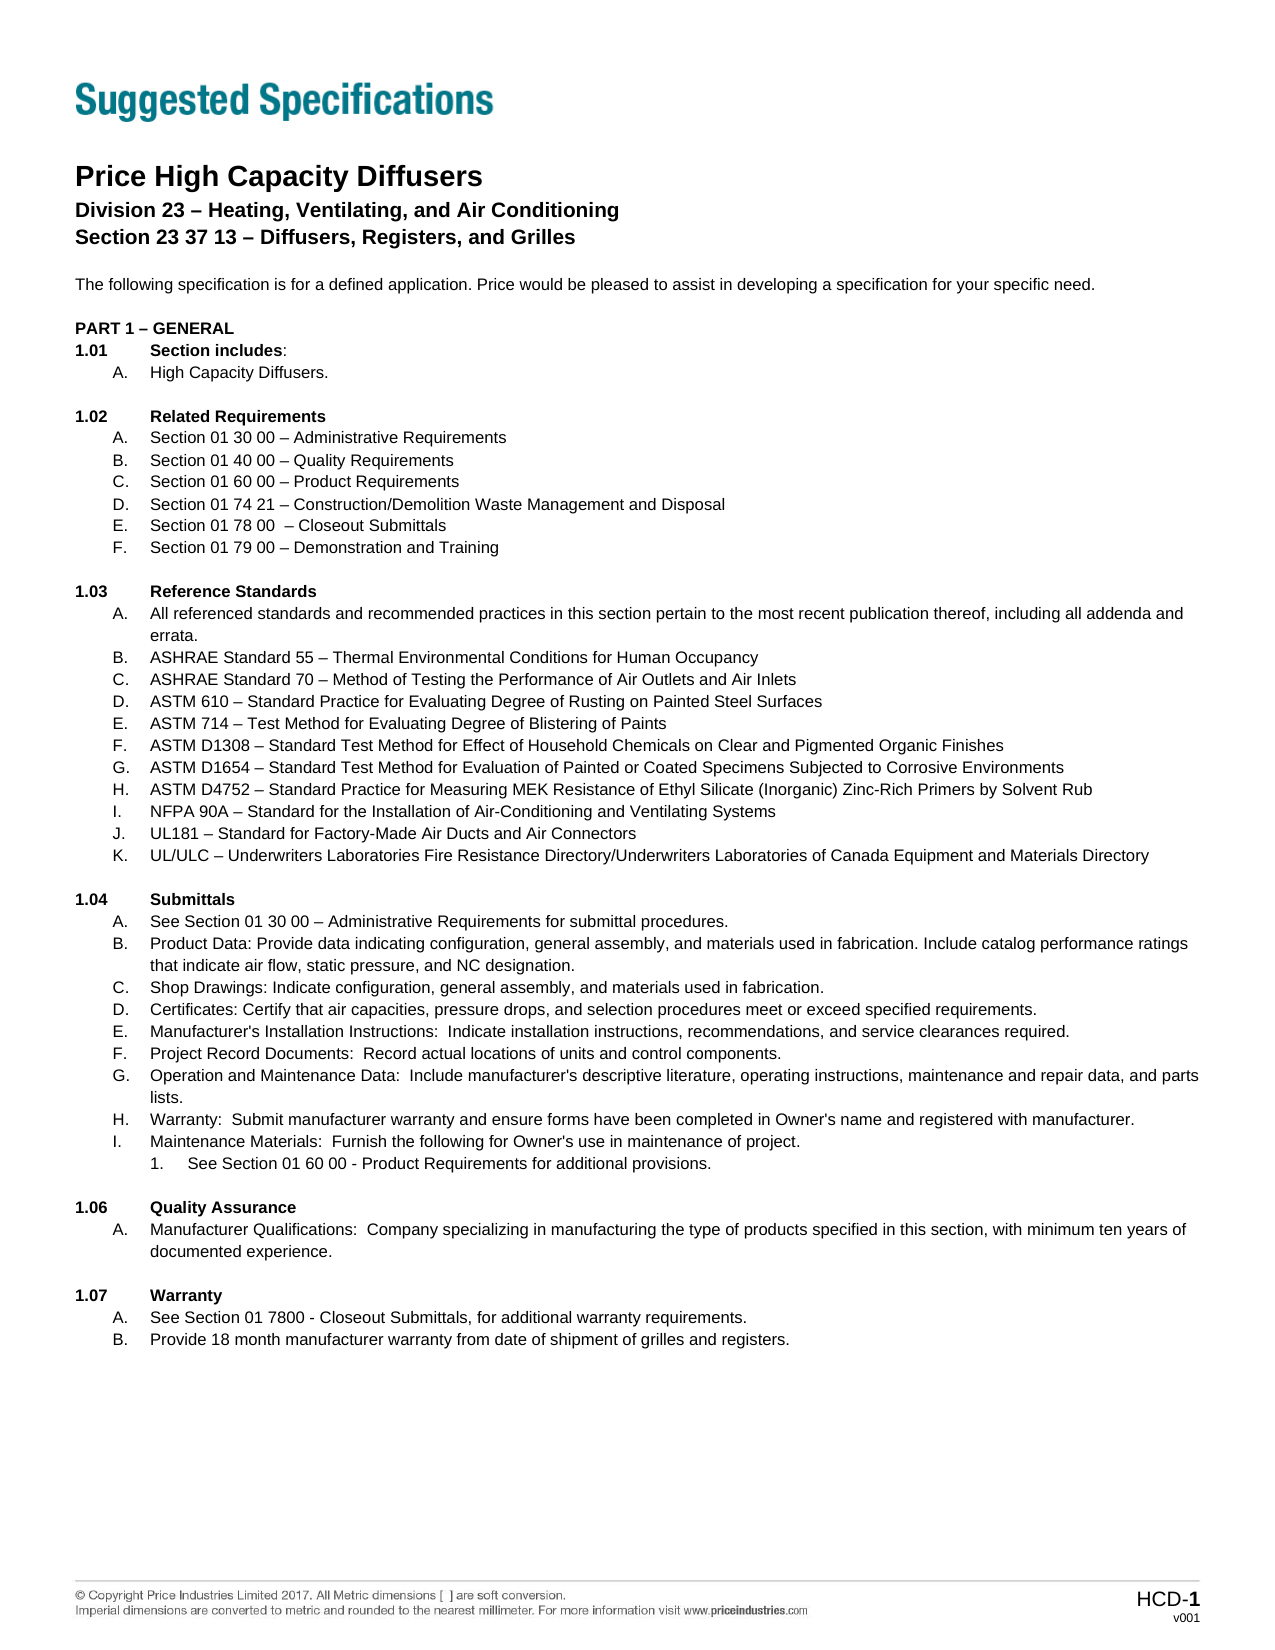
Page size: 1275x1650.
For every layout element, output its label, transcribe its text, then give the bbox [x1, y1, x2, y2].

list High Capacity Diffusers. [112, 362, 1200, 382]
text F. Project Record Documents: Record actual locations of units and control components. [112, 1044, 1200, 1063]
list UL/ULC – Underwriters Laboratories Fire Resistance Directory/Underwriters Laboratories of Canada Equipment and Materials Directory [112, 846, 1200, 865]
text G. Operation and Maintenance Data: Include manufacturer's descriptive literature, operating instructions, maintenance and repair data, and parts lists. [112, 1066, 1200, 1107]
list Manufacturer Qualifications: Company specializing in manufacturing the type of products specified in this section, with minimum ten years of documented experience. [112, 1219, 1200, 1261]
text Division 23 – Heating, Ventilating, and Air Conditioning [75, 197, 1200, 221]
text 1.07 Warranty [75, 1286, 1200, 1305]
list ASTM D4752 – Standard Practice for Measuring MEK Resistance of Ethyl Silicate (Inorganic) Zinc-Rich Primers by Solvent Rub [112, 780, 1200, 799]
list Related Requirements [75, 406, 1200, 426]
list See Section 01 60 00 - Product Requirements for additional provisions. [150, 1154, 1200, 1173]
list Section 01 60 00 – Product Requirements [112, 472, 1200, 491]
text PART 1 – GENERAL [75, 318, 1200, 338]
list NFPA 90A – Standard for the Installation of Air-Conditioning and Ventilating Systems [112, 802, 1200, 821]
text I. Maintenance Materials: Furnish the following for Owner's use in maintenance of project. [112, 1132, 1200, 1151]
picture [0, 1547, 1274, 1650]
picture [0, 0, 1275, 131]
text Section 23 37 13 – Diffusers, Registers, and Grilles [75, 225, 1200, 249]
text B. Product Data: Provide data indicating configuration, general assembly, and materials used in fabrication. Include catalog performance ratings that indicate air flow, static pressure, and NC designation. [112, 934, 1200, 975]
text Price High Capacity Diffusers [75, 159, 1200, 192]
list Section includes: [75, 340, 1200, 359]
text A. See Section 01 30 00 – Administrative Requirements for submittal procedures. [112, 912, 1200, 931]
text C. Shop Drawings: Indicate configuration, general assembly, and materials used in fabrication. [112, 978, 1200, 997]
list ASTM 610 – Standard Practice for Evaluating Degree of Rusting on Painted Steel Surfaces [112, 692, 1200, 711]
list Section 01 78 00 – Closeout Submittals [112, 516, 1200, 535]
list ASHRAE Standard 70 – Method of Testing the Performance of Air Outlets and Air Inlets [112, 670, 1200, 689]
text E. Manufacturer's Installation Instructions: Indicate installation instructions, recommendations, and service clearances required. [112, 1022, 1200, 1041]
list Section 01 79 00 – Demonstration and Training [112, 538, 1200, 557]
text The following specification is for a defined application. Price would be pleased to assist in developing a specification for your specific need. [75, 274, 1200, 294]
list Reference Standards [75, 582, 1200, 601]
list ASTM 714 – Test Method for Evaluating Degree of Blistering of Paints [112, 714, 1200, 733]
text 1.06 Quality Assurance [75, 1198, 1200, 1217]
list Section 01 40 00 – Quality Requirements [112, 450, 1200, 469]
list Section 01 30 00 – Administrative Requirements [112, 428, 1200, 447]
list All referenced standards and recommended practices in this section pertain to the most recent publication thereof, including all addenda and errata. [112, 604, 1200, 645]
list ASTM D1654 – Standard Test Method for Evaluation of Painted or Coated Specimens Subjected to Corrosive Environments [112, 758, 1200, 777]
text D. Certificates: Certify that air capacities, pressure drops, and selection procedures meet or exceed specified requirements. [112, 1000, 1200, 1019]
list UL181 – Standard for Factory-Made Air Ducts and Air Connectors [112, 824, 1200, 843]
list Provide 18 month manufacturer warranty from date of shipment of grilles and registers. [112, 1329, 1200, 1349]
list Section 01 74 21 – Construction/Demolition Waste Management and Disposal [112, 494, 1200, 513]
list ASHRAE Standard 55 – Thermal Environmental Conditions for Human Occupancy [112, 648, 1200, 667]
text H. Warranty: Submit manufacturer warranty and ensure forms have been completed in Owner's name and registered with manufacturer. [112, 1110, 1200, 1129]
list See Section 01 7800 - Closeout Submittals, for additional warranty requirements. [112, 1307, 1200, 1327]
text 1.04 Submittals [75, 890, 1200, 909]
list ASTM D1308 – Standard Test Method for Effect of Household Chemicals on Clear and Pigmented Organic Finishes [112, 736, 1200, 755]
